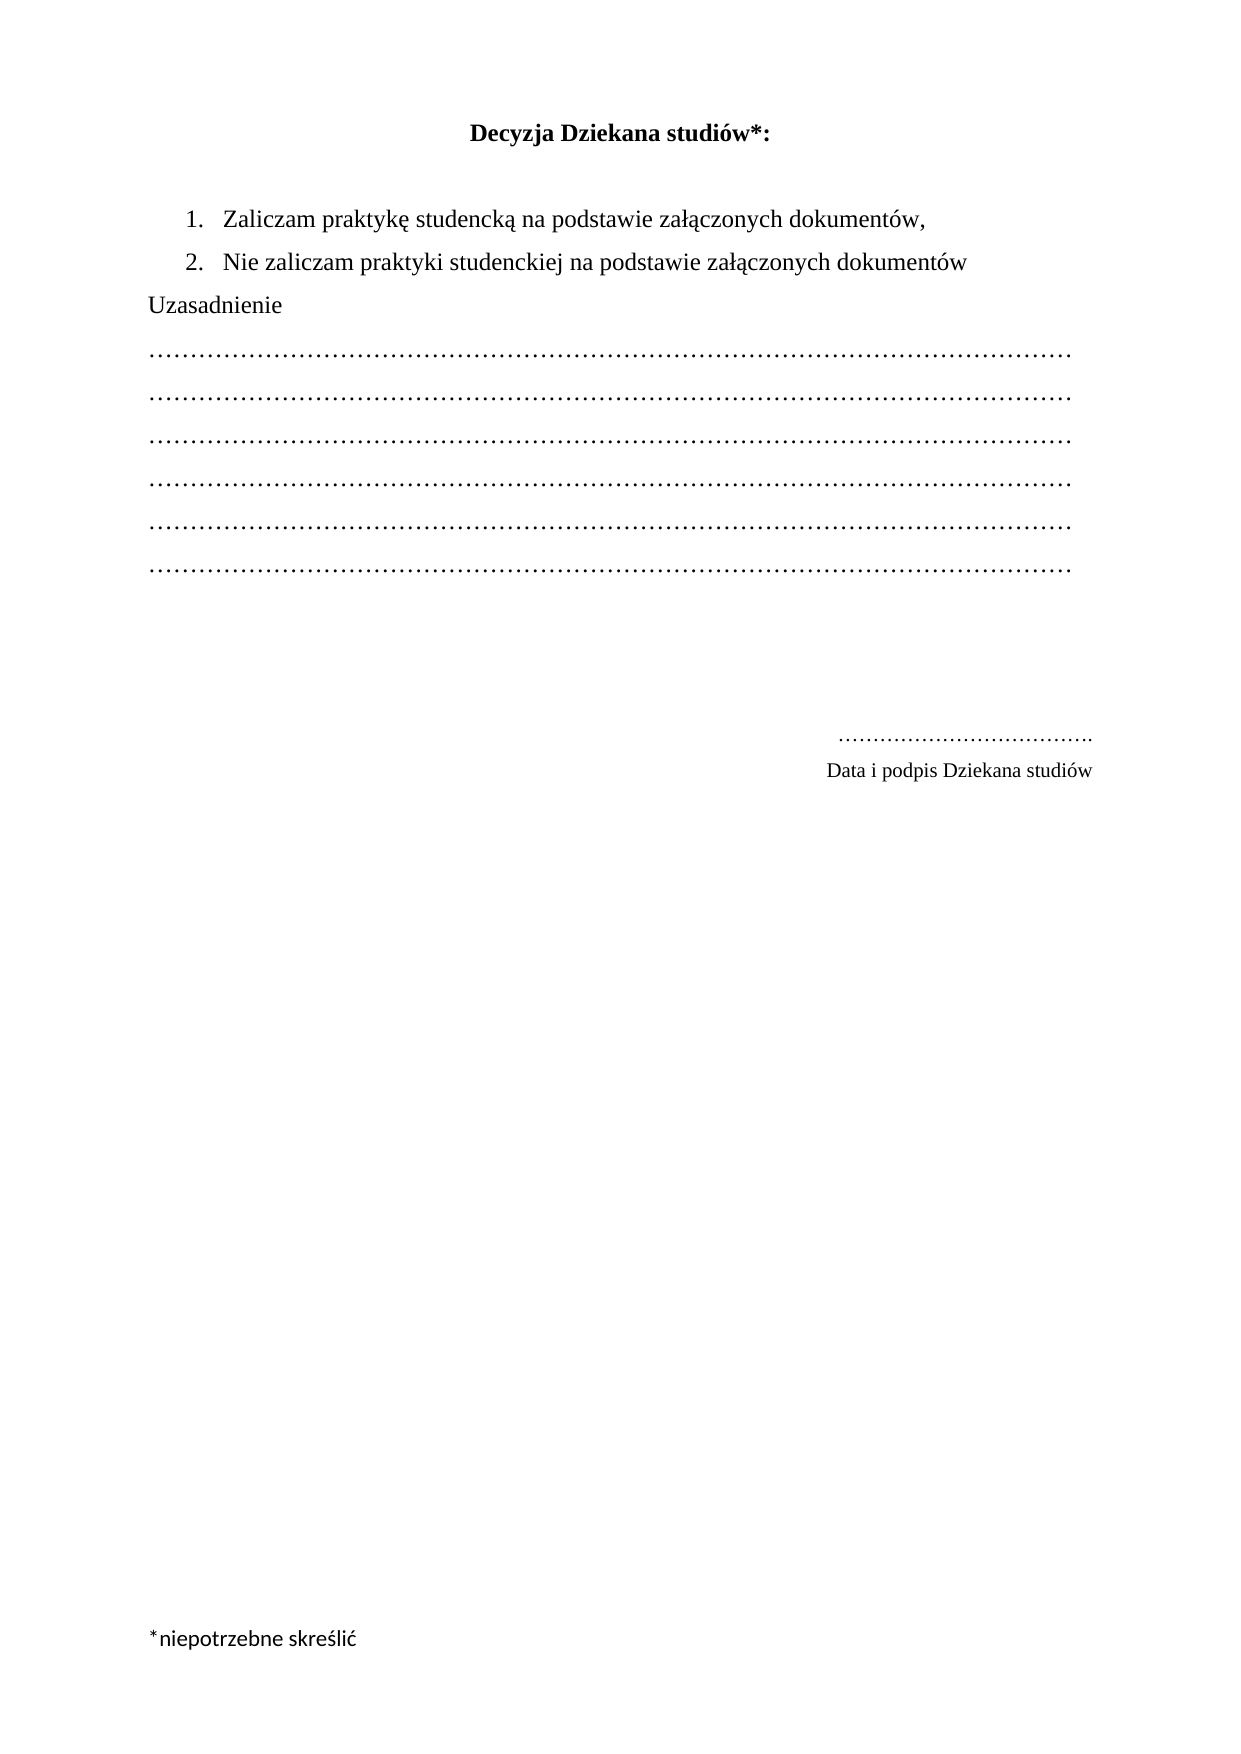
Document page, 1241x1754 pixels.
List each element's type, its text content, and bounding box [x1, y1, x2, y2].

text Uzasadnienie ……………………………………………………………………………………………………………………………………………………………………………………………………………………………………………………………………………………………………………………………………………………………………………………………………………………………………………………………………………………………………………………………………………………………………………………………………………… [148, 291, 1092, 578]
list Zaliczam praktykę studencką na podstawie załączonych dokumentów, [185, 204, 1092, 233]
text ………………………………. [148, 722, 1092, 746]
text Decyzja Dziekana studiów*: [148, 118, 1092, 147]
text Data i podpis Dziekana studiów [148, 758, 1092, 782]
list Nie zaliczam praktyki studenckiej na podstawie załączonych dokumentów [185, 247, 1092, 276]
